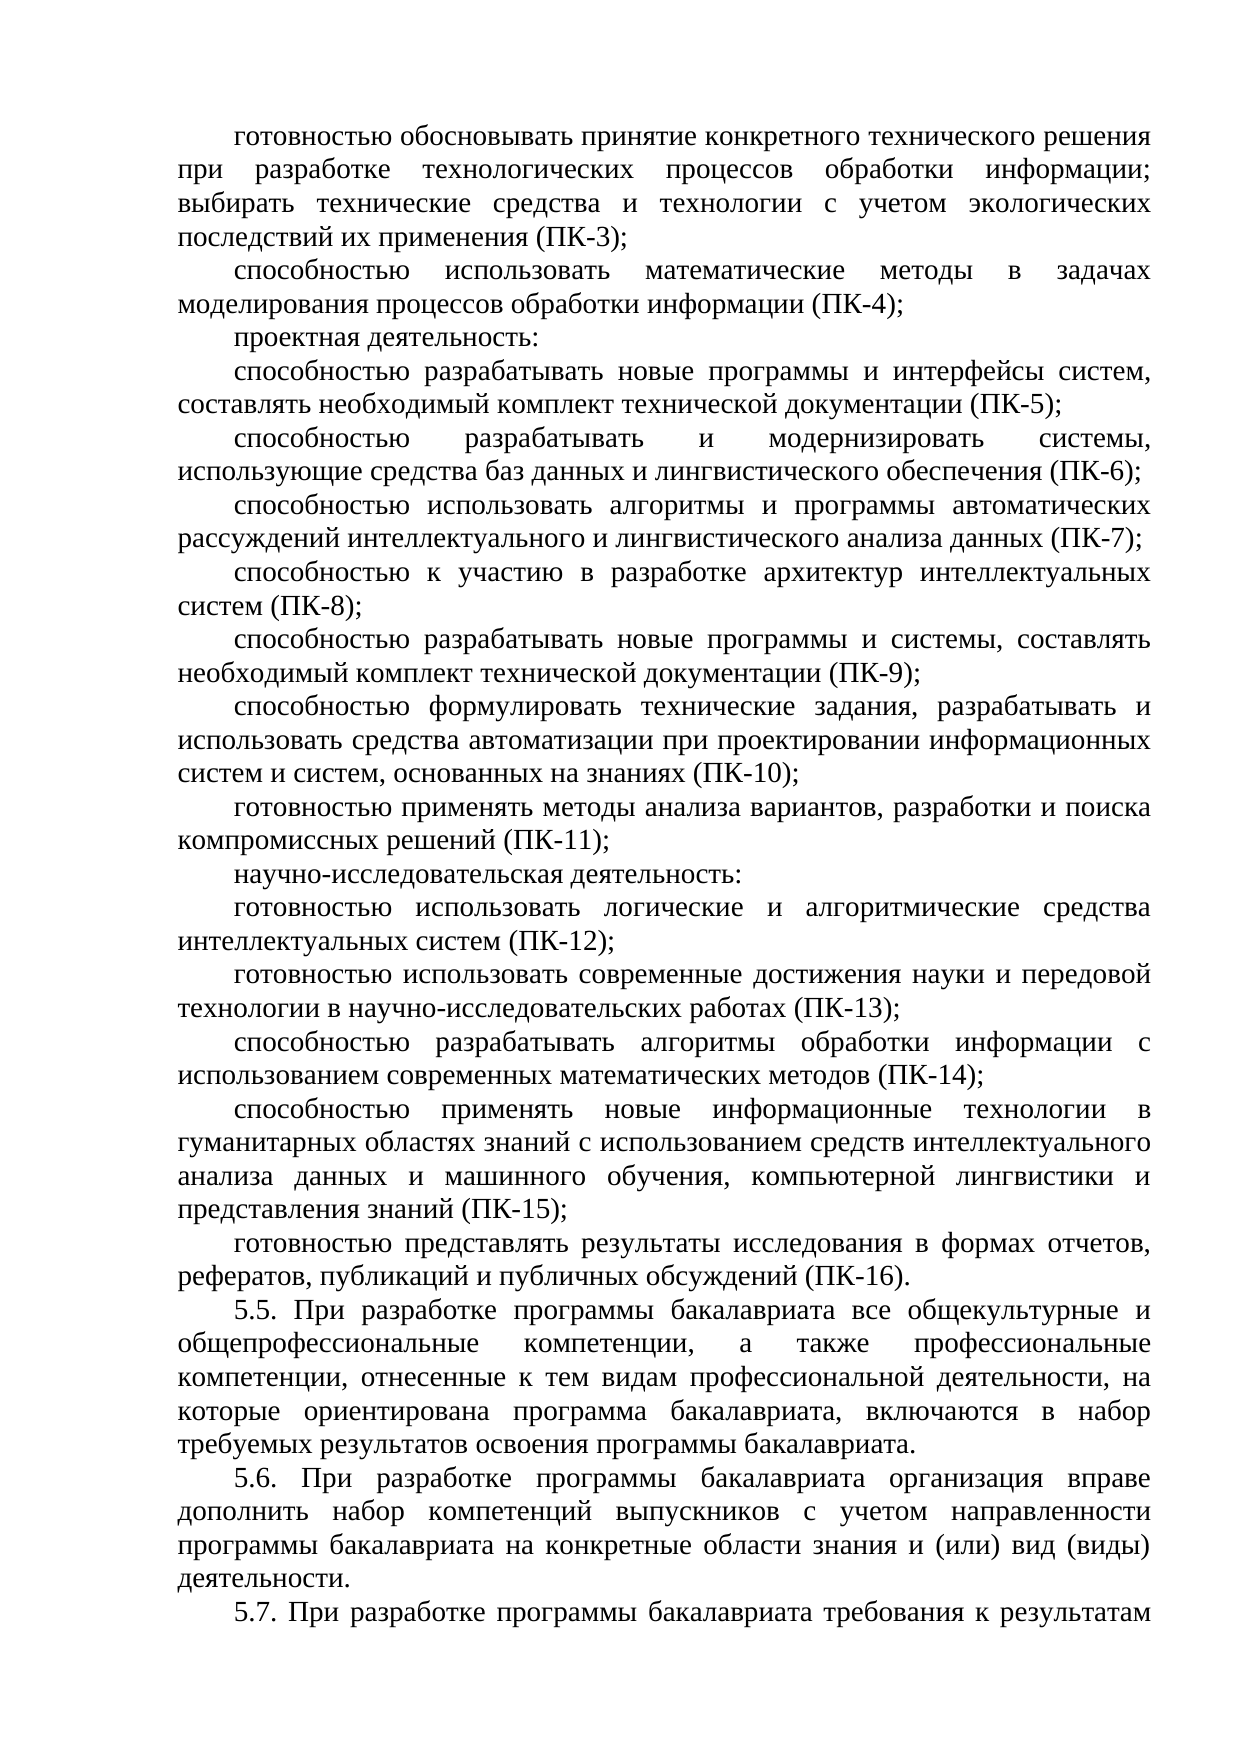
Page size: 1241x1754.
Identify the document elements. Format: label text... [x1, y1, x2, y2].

text готовностью использовать современные достижения науки и передовой технологии в научно-исследовательских работах (ПК-13); [177, 957, 1152, 1024]
text способностью использовать алгоритмы и программы автоматических рассуждений интеллектуального и лингвистического анализа данных (ПК-7); [177, 487, 1152, 554]
text готовностью использовать логические и алгоритмические средства интеллектуальных систем (ПК-12); [177, 889, 1152, 957]
text готовностью применять методы анализа вариантов, разработки и поиска компромиссных решений (ПК-11); [177, 789, 1152, 856]
text готовностью обосновывать принятие конкретного технического решения при разработке технологических процессов обработки информации; выбирать технические средства и технологии с учетом экологических последствий их применения (ПК-3); [177, 118, 1152, 252]
text 5.6. При разработке программы бакалавриата организация вправе дополнить набор компетенций выпускников с учетом направленности программы бакалавриата на конкретные области знания и (или) вид (виды) деятельности. [177, 1460, 1152, 1594]
text 5.5. При разработке программы бакалавриата все общекультурные и общепрофессиональные компетенции, а также профессиональные компетенции, отнесенные к тем видам профессиональной деятельности, на которые ориентирована программа бакалавриата, включаются в набор требуемых результатов освоения программы бакалавриата. [177, 1292, 1152, 1460]
text проектная деятельность: [177, 319, 1152, 353]
text способностью разрабатывать новые программы и системы, составлять необходимый комплект технической документации (ПК-9); [177, 621, 1152, 688]
text способностью использовать математические методы в задачах моделирования процессов обработки информации (ПК-4); [177, 252, 1152, 319]
text способностью к участию в разработке архитектур интеллектуальных систем (ПК-8); [177, 554, 1152, 621]
text способностью формулировать технические задания, разрабатывать и использовать средства автоматизации при проектировании информационных систем и систем, основанных на знаниях (ПК-10); [177, 688, 1152, 789]
text способностью разрабатывать и модернизировать системы, использующие средства баз данных и лингвистического обеспечения (ПК-6); [177, 420, 1152, 487]
text готовностью представлять результаты исследования в формах отчетов, рефератов, публикаций и публичных обсуждений (ПК-16). [177, 1225, 1152, 1292]
text способностью применять новые информационные технологии в гуманитарных областях знаний с использованием средств интеллектуального анализа данных и машинного обучения, компьютерной лингвистики и представления знаний (ПК-15); [177, 1091, 1152, 1225]
text способностью разрабатывать новые программы и интерфейсы систем, составлять необходимый комплект технической документации (ПК-5); [177, 353, 1152, 420]
text способностью разрабатывать алгоритмы обработки информации с использованием современных математических методов (ПК-14); [177, 1024, 1152, 1091]
text научно-исследовательская деятельность: [177, 856, 1152, 889]
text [177, 1594, 1152, 1627]
